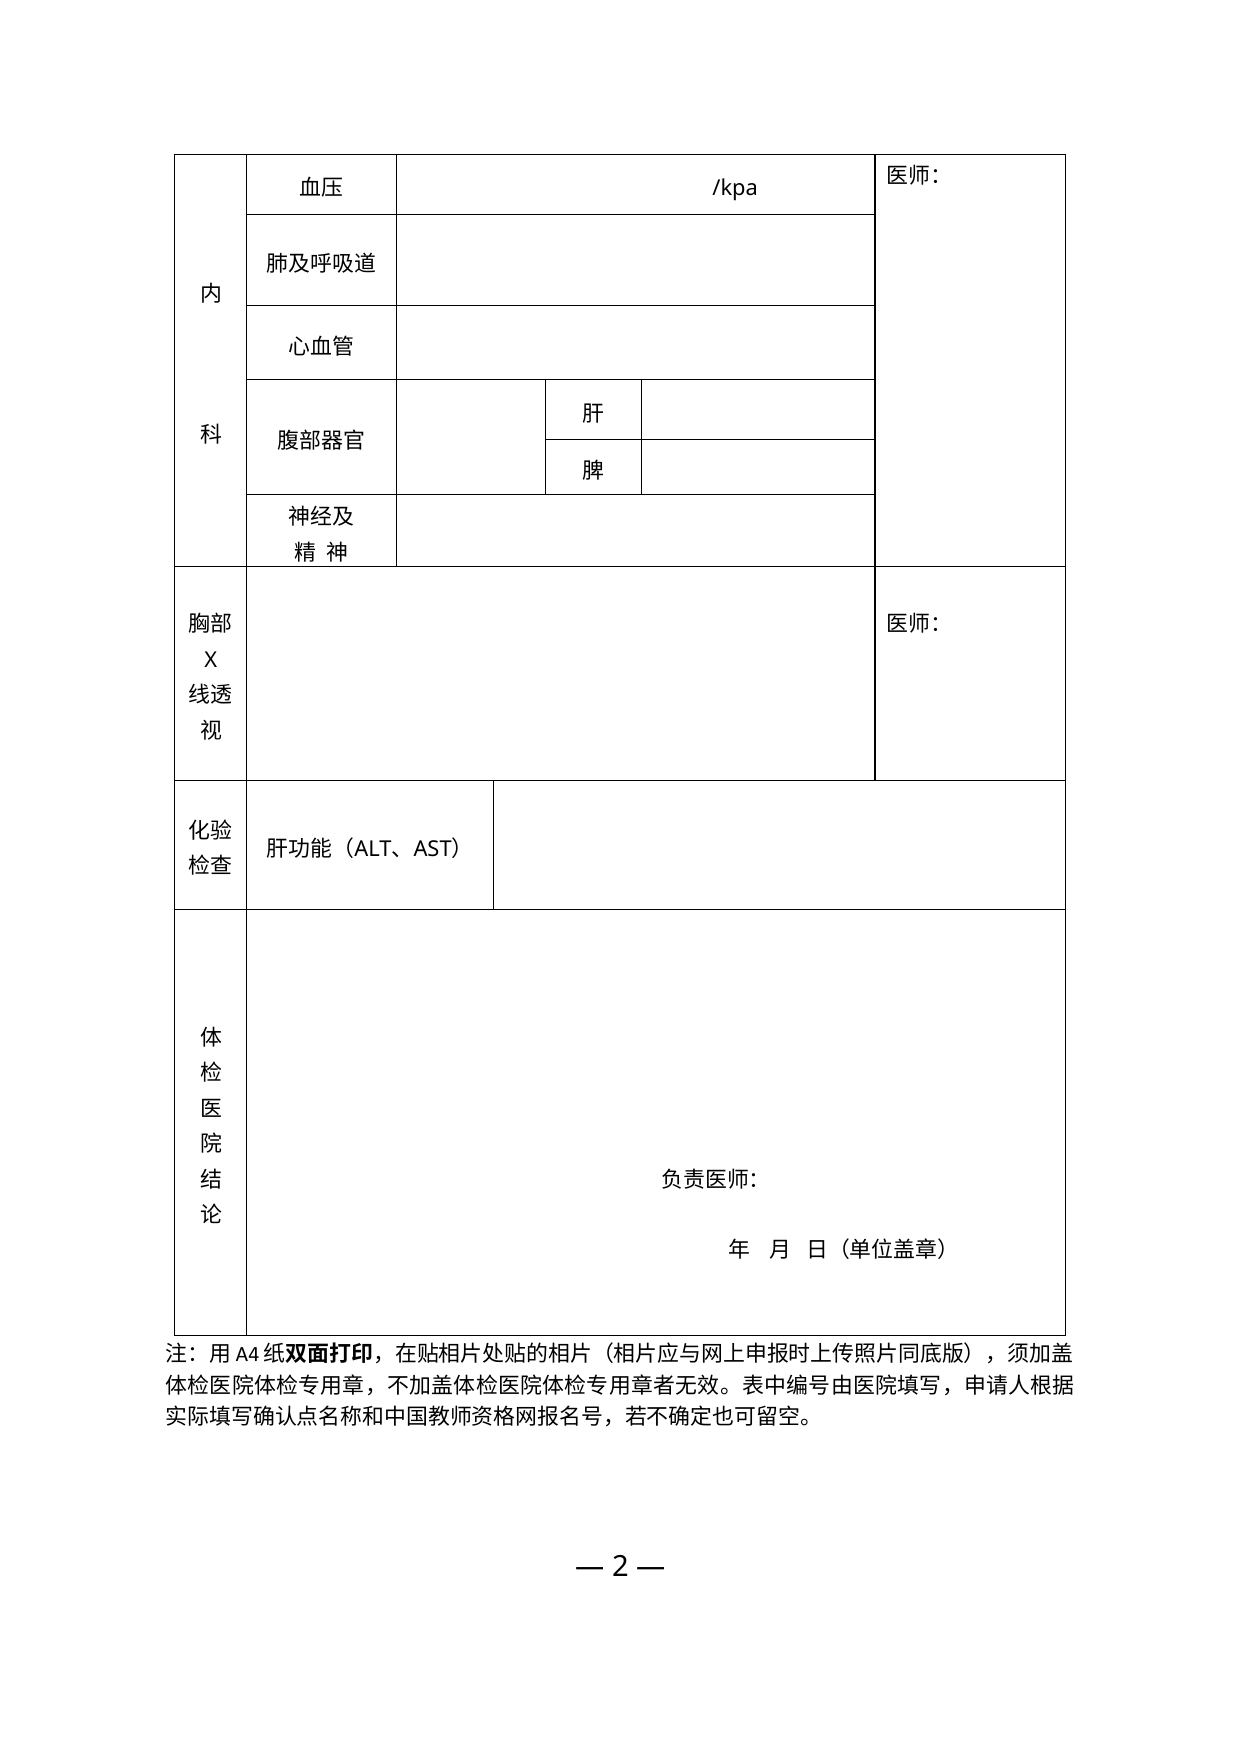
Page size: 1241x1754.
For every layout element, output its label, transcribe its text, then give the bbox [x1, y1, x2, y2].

table_cell [397, 215, 874, 305]
table_cell 心血管 [247, 306, 396, 379]
text 注：用A4纸双面打印，在贴相片处贴的相片（相片应与网上申报时上传照片同底版），须加盖体检医院体检专用章，不加盖体检医院体检专用章者无效。表中编号由医院填写，申请人根据实际填写确认点名称和中国教师资格网报名号，若不确定也可留空。 [165, 1336, 1075, 1431]
table_cell 肝 [546, 380, 641, 438]
table_cell [397, 380, 545, 494]
table_cell 胸部X 线透视 [175, 567, 246, 780]
table_cell 体 检 医 院 结 论 [175, 910, 246, 1335]
table_cell [642, 440, 874, 494]
table_cell /kpa [397, 155, 874, 214]
table_cell 血压 [247, 155, 396, 214]
table_cell [397, 306, 874, 379]
table_cell 化验检查 [175, 781, 246, 909]
table_cell [247, 567, 874, 780]
table_cell 内 科 [175, 155, 246, 566]
table_cell 神经及 精 神 [247, 495, 396, 566]
table_cell [642, 380, 874, 438]
table_cell [494, 781, 1065, 909]
table_cell 医师： [876, 155, 1065, 566]
table_cell [397, 495, 874, 566]
table_cell 肺及呼吸道 [247, 215, 396, 305]
table_cell 脾 [546, 440, 641, 494]
table_cell 腹部器官 [247, 380, 396, 494]
table_cell 负责医师： 年 月 日（单位盖章） [247, 910, 1065, 1335]
table_cell 医师： [876, 567, 1065, 780]
table_cell 肝功能（ALT、AST） [247, 781, 493, 909]
